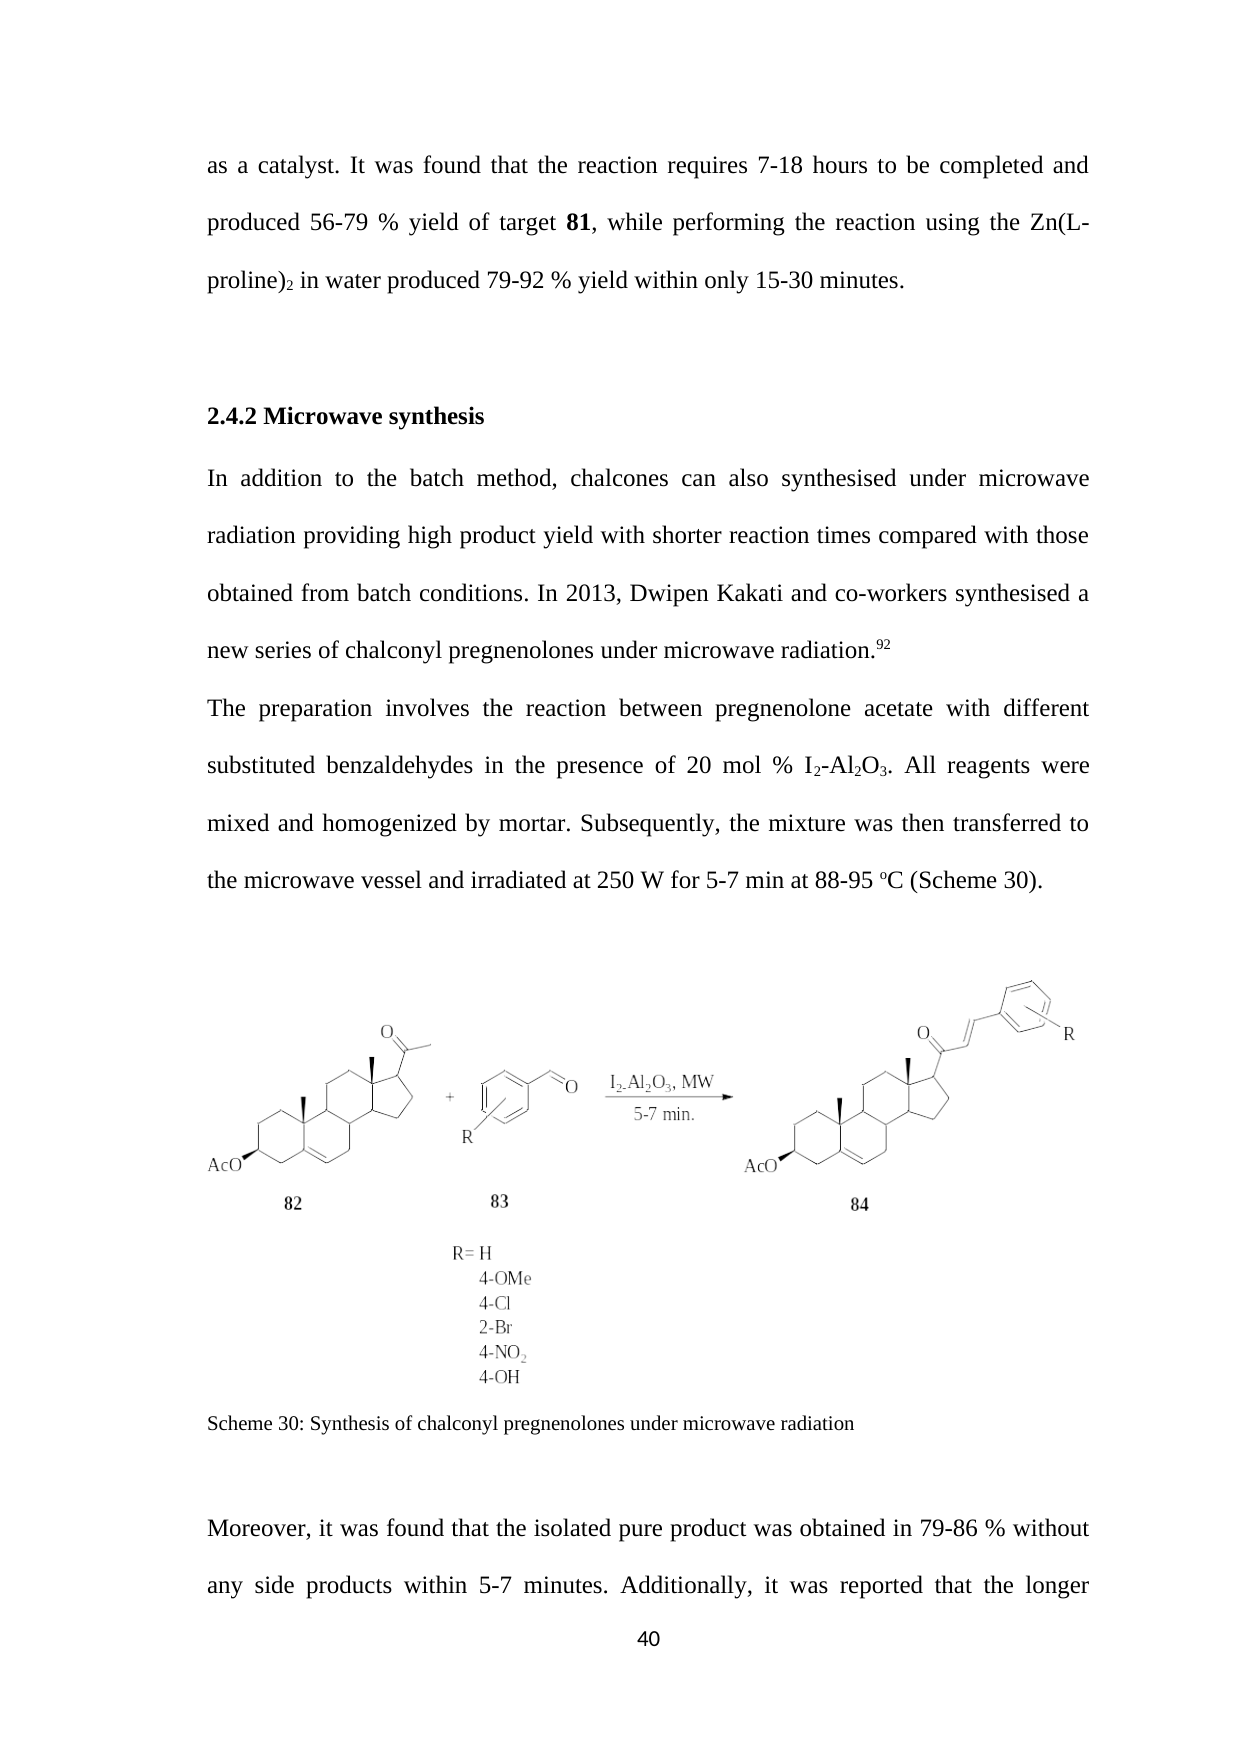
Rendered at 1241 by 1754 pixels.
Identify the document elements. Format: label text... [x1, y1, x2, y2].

text Scheme : Synthesis of chalconyl pregnenolones under microwave radiation [207, 1410, 1090, 1434]
text In addition to the batch method, chalcones can also synthesised under microwave radiation providing high product yield with shorter reaction times compared with those obtained from batch conditions. In 2013, Dwipen Kakati and co-workers synthesised a new series of chalconyl pregnenolones under microwave radiation.92 [207, 463, 1090, 664]
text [207, 1513, 1090, 1599]
text The preparation involves the reaction between pregnenolone acetate with different substituted benzaldehydes in the presence of 20 mol % I2-Al2O3. All reagents were mixed and homogenized by mortar. Subsequently, the mixture was then transferred to the microwave vessel and irradiated at 250 W for 5-7 min at 88-95 oC (Scheme 30). [207, 693, 1090, 894]
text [207, 150, 1090, 294]
subtitle 2.4.2 Microwave synthesis [207, 401, 1090, 429]
